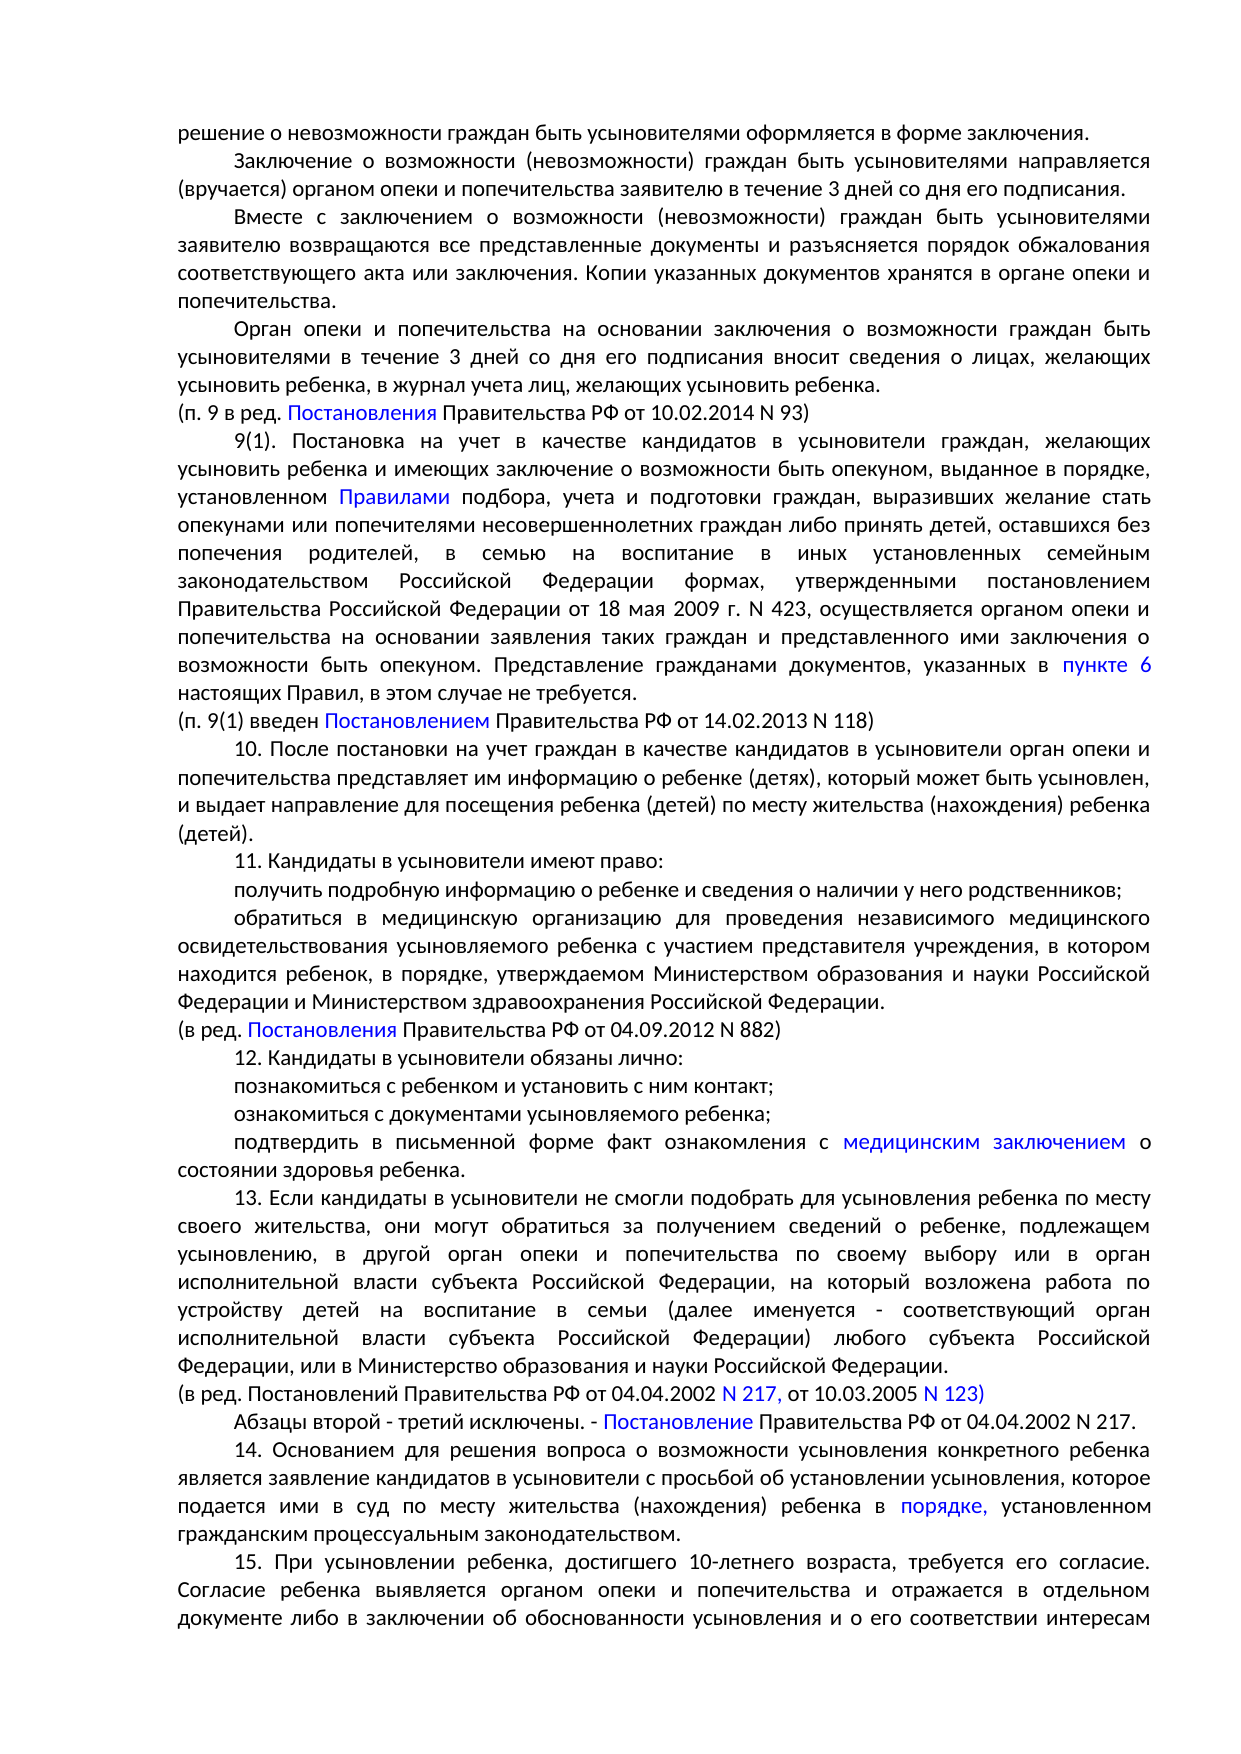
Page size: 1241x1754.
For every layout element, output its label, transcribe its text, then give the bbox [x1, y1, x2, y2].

text 9(1). Постановка на учет в качестве кандидатов в усыновители граждан, желающих усыновить ребенка и имеющих заключение о возможности быть опекуном, выданное в порядке, установленном Правилами подбора, учета и подготовки граждан, выразивших желание стать опекунами или попечителями несовершеннолетних граждан либо принять детей, оставшихся без попечения родителей, в семью на воспитание в иных установленных семейным законодательством Российской Федерации формах, утвержденными постановлением Правительства Российской Федерации от 18 мая 2009 г. N 423, осуществляется органом опеки и попечительства на основании заявления таких граждан и представленного ими заключения о возможности быть опекуном. Представление гражданами документов, указанных в пункте 6 настоящих Правил, в этом случае не требуется. [177, 426, 1152, 707]
text Абзацы второй - третий исключены. - Постановление Правительства РФ от 04.04.2002 N 217. [177, 1407, 1152, 1435]
text Орган опеки и попечительства на основании заключения о возможности граждан быть усыновителями в течение 3 дней со дня его подписания вносит сведения о лицах, желающих усыновить ребенка, в журнал учета лиц, желающих усыновить ребенка. [177, 314, 1152, 398]
text 11. Кандидаты в усыновители имеют право: [177, 847, 1152, 875]
text 12. Кандидаты в усыновители обязаны лично: [177, 1043, 1152, 1071]
text подтвердить в письменной форме факт ознакомления с медицинским заключением о состоянии здоровья ребенка. [177, 1127, 1152, 1183]
text (в ред. Постановлений Правительства РФ от 04.04.2002 N 217, от 10.03.2005 N 123) [177, 1379, 1152, 1407]
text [177, 118, 1152, 146]
text познакомиться с ребенком и установить с ним контакт; [177, 1071, 1152, 1099]
text (п. 9(1) введен Постановлением Правительства РФ от 14.02.2013 N 118) [177, 707, 1152, 734]
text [177, 1547, 1152, 1631]
text Вместе с заключением о возможности (невозможности) граждан быть усыновителями заявителю возвращаются все представленные документы и разъясняется порядок обжалования соответствующего акта или заключения. Копии указанных документов хранятся в органе опеки и попечительства. [177, 202, 1152, 314]
text 14. Основанием для решения вопроса о возможности усыновления конкретного ребенка является заявление кандидатов в усыновители с просьбой об установлении усыновления, которое подается ими в суд по месту жительства (нахождения) ребенка в порядке, установленном гражданским процессуальным законодательством. [177, 1435, 1152, 1547]
text (в ред. Постановления Правительства РФ от 04.09.2012 N 882) [177, 1015, 1152, 1043]
text обратиться в медицинскую организацию для проведения независимого медицинского освидетельствования усыновляемого ребенка с участием представителя учреждения, в котором находится ребенок, в порядке, утверждаемом Министерством образования и науки Российской Федерации и Министерством здравоохранения Российской Федерации. [177, 903, 1152, 1015]
text 10. После постановки на учет граждан в качестве кандидатов в усыновители орган опеки и попечительства представляет им информацию о ребенке (детях), который может быть усыновлен, и выдает направление для посещения ребенка (детей) по месту жительства (нахождения) ребенка (детей). [177, 734, 1152, 847]
text Заключение о возможности (невозможности) граждан быть усыновителями направляется (вручается) органом опеки и попечительства заявителю в течение 3 дней со дня его подписания. [177, 146, 1152, 202]
text ознакомиться с документами усыновляемого ребенка; [177, 1099, 1152, 1127]
text 13. Если кандидаты в усыновители не смогли подобрать для усыновления ребенка по месту своего жительства, они могут обратиться за получением сведений о ребенке, подлежащем усыновлению, в другой орган опеки и попечительства по своему выбору или в орган исполнительной власти субъекта Российской Федерации, на который возложена работа по устройству детей на воспитание в семьи (далее именуется - соответствующий орган исполнительной власти субъекта Российской Федерации) любого субъекта Российской Федерации, или в Министерство образования и науки Российской Федерации. [177, 1183, 1152, 1379]
text получить подробную информацию о ребенке и сведения о наличии у него родственников; [177, 875, 1152, 903]
text (п. 9 в ред. Постановления Правительства РФ от 10.02.2014 N 93) [177, 398, 1152, 426]
